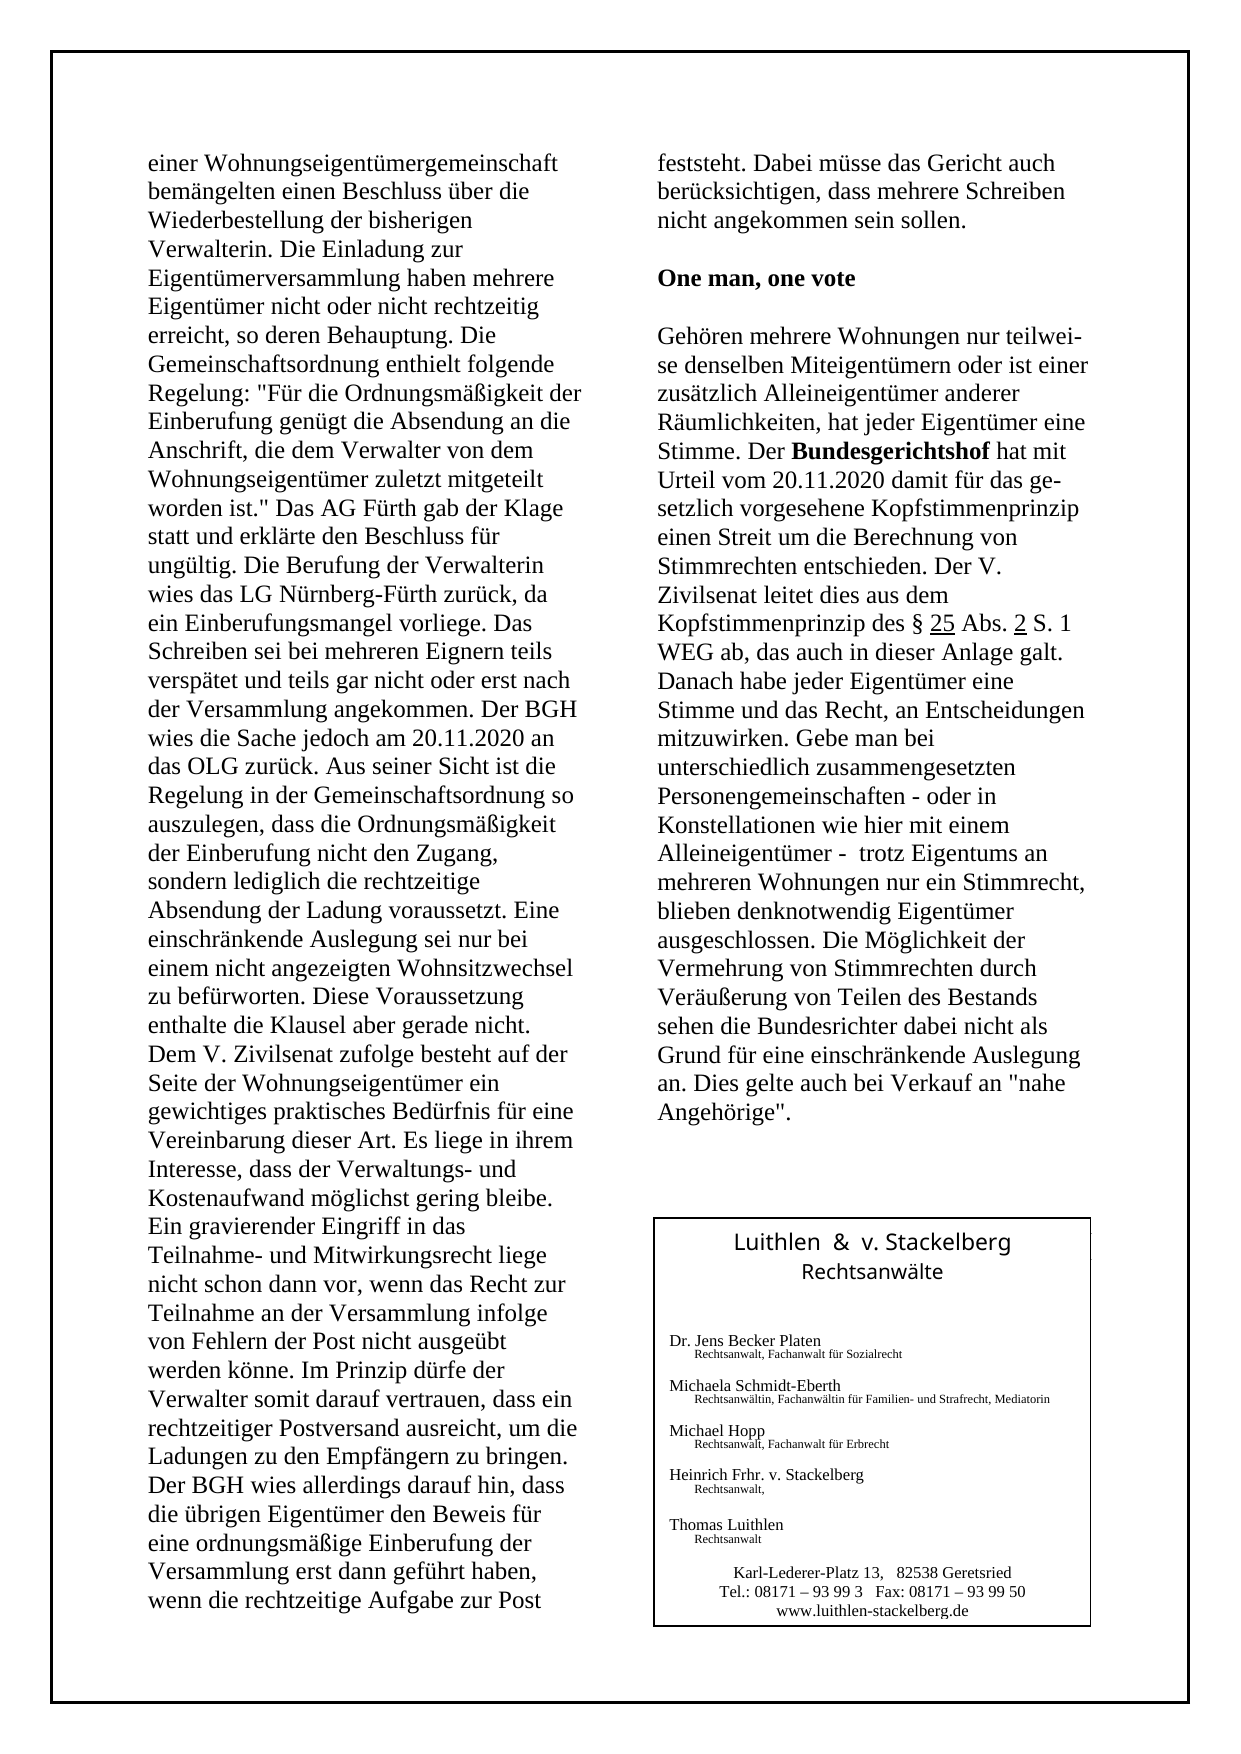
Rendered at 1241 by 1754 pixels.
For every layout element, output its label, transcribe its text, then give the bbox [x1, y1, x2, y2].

text One man, one vote [657, 263, 1093, 292]
text Gehören mehrere Wohnungen nur teilweise denselben Miteigentümern oder ist einer zusätzlich Alleineigentümer anderer Räumlichkeiten, hat jeder Eigentümer eine Stimme. Der Bundesgerichtshof hat mit Urteil vom 20.11.2020 damit für das gesetzlich vorgesehene Kopfstimmenprinzip einen Streit um die Berechnung von Stimmrechten entschieden. Der V. Zivilsenat leitet dies aus dem Kopfstimmenprinzip des § 25 Abs. 2 S. 1 WEG ab, das auch in dieser Anlage galt. Danach habe jeder Eigentümer eine Stimme und das Recht, an Entscheidungen mitzuwirken. Gebe man bei unterschiedlich zusammengesetzten Personengemeinschaften - oder in Konstellationen wie hier mit einem Alleineigentümer - trotz Eigentums an mehreren Wohnungen nur ein Stimmrecht, blieben denknotwendig Eigentümer ausgeschlossen. Die Möglichkeit der Vermehrung von Stimmrechten durch Veräußerung von Teilen des Bestands sehen die Bundesrichter dabei nicht als Grund für eine einschränkende Auslegung an. Dies gelte auch bei Verkauf an "nahe Angehörige". [657, 321, 1093, 1126]
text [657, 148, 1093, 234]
text Verpflichtet. Verpflichtet. verpflichtet. zum Ersatz der hieraus entstandenen Schäden verpflichtet. [657, 1213, 1093, 1292]
